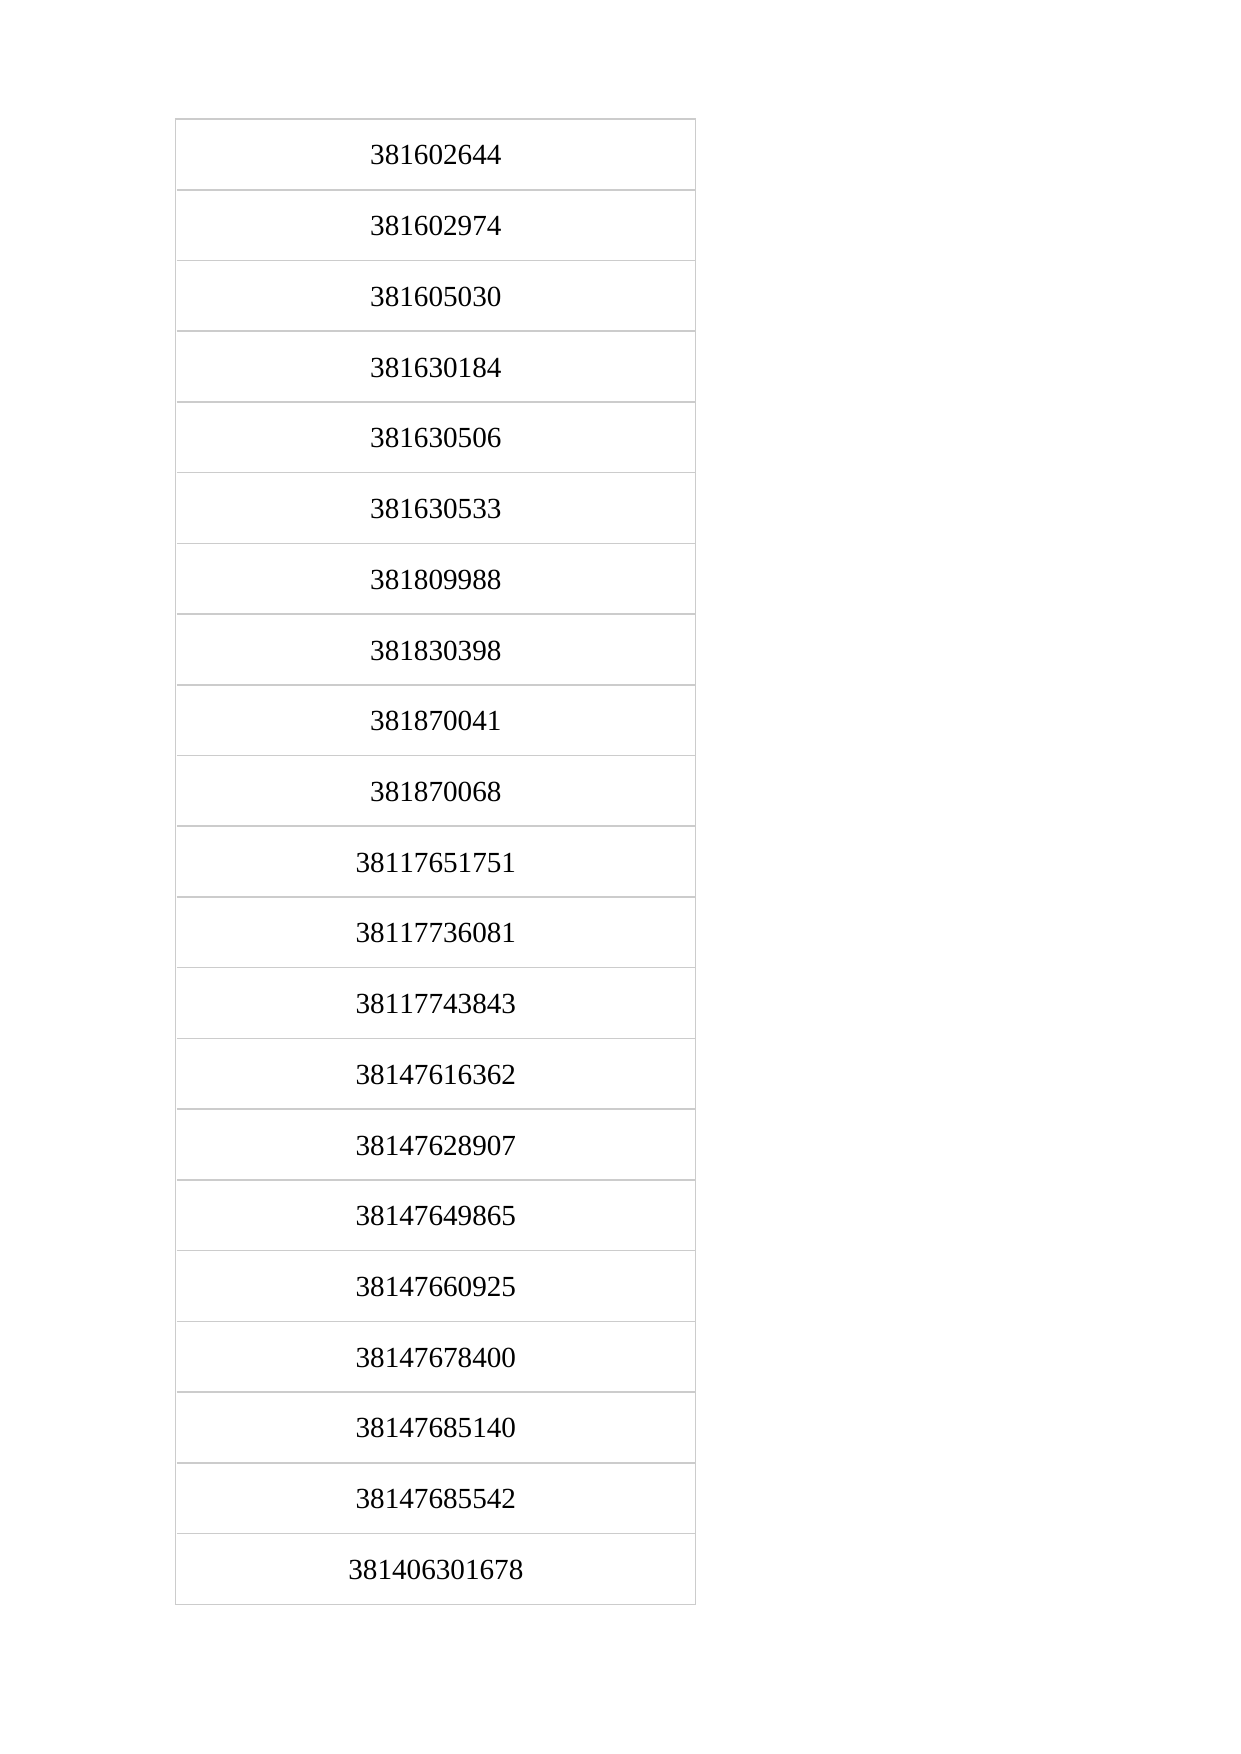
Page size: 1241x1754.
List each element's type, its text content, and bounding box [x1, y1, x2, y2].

table_cell 38147628907 [176, 1109, 695, 1179]
table_cell 38147649865 [176, 1180, 695, 1250]
table_cell 381630184 [176, 331, 695, 401]
table_cell 381406301678 [176, 1534, 695, 1603]
table_cell 381630506 [176, 402, 695, 472]
table_cell 38147685542 [176, 1463, 695, 1533]
table_cell 38147660925 [176, 1251, 695, 1321]
table_cell 381605030 [176, 261, 695, 330]
table_cell 38147678400 [176, 1322, 695, 1391]
table_cell 38147685140 [176, 1392, 695, 1462]
table_cell 381870041 [176, 685, 695, 755]
table_cell 381630533 [176, 473, 695, 542]
table_cell 381602644 [176, 120, 695, 189]
table_cell 38117743843 [176, 968, 695, 1038]
table_cell 381870068 [176, 756, 695, 825]
table_cell 381809988 [176, 544, 695, 613]
table_cell 38147616362 [176, 1039, 695, 1108]
table_cell 38117736081 [176, 897, 695, 967]
table_cell 381602974 [176, 190, 695, 259]
table_cell 38117651751 [176, 826, 695, 896]
table_cell 381830398 [176, 614, 695, 684]
